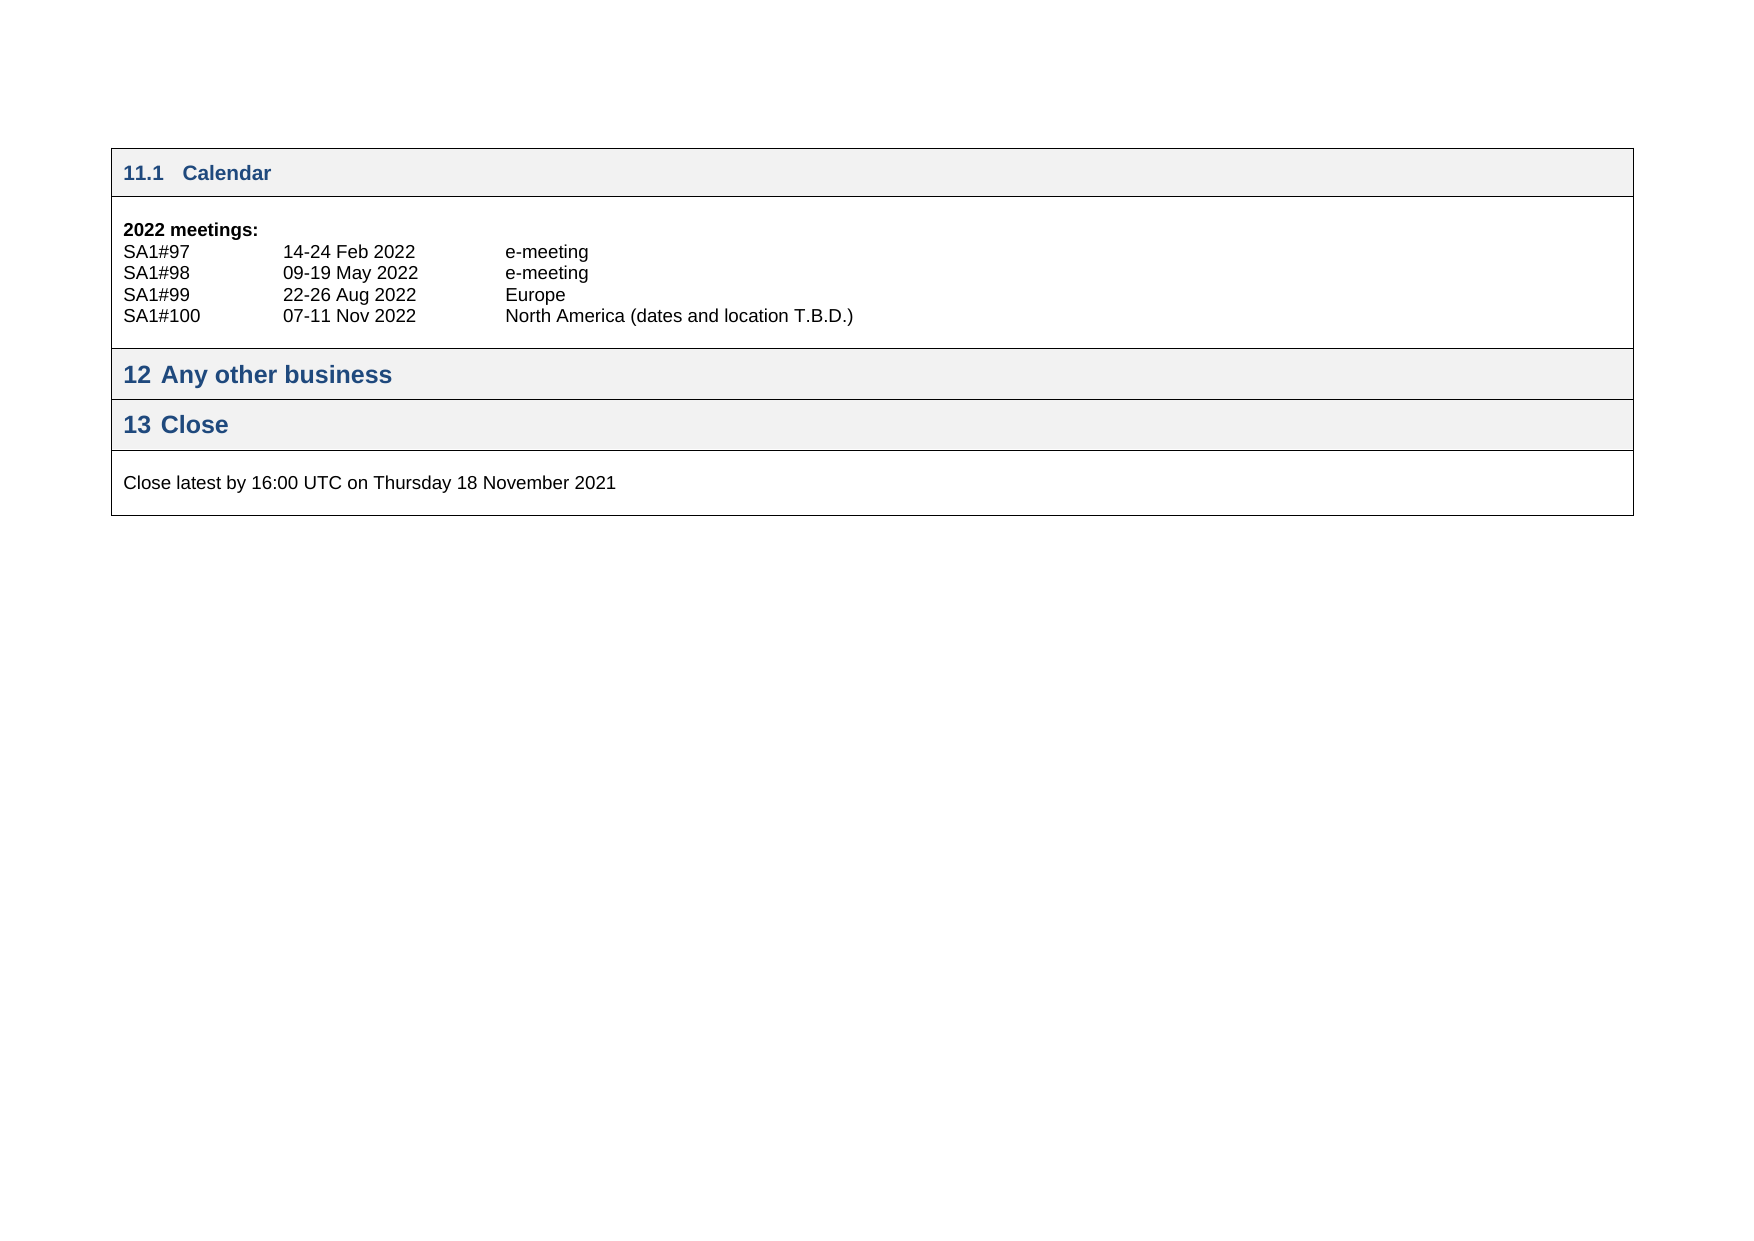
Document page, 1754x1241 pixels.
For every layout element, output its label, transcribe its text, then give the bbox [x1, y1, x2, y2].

table_cell Close [112, 400, 1633, 449]
table_cell Calendar [112, 149, 1633, 196]
table_cell Any other business [112, 349, 1633, 399]
table_cell Close latest by 16:00 UTC on Thursday 18 November 2021 [112, 451, 1633, 515]
table_cell 2022 meetings: SA1#97 14-24 Feb 2022 e-meeting SA1#98 09-19 May 2022 e-meeting SA1#99 22-26 Aug 2022 Europe SA1#100 07-11 Nov 2022 North America (dates and location T.B.D.) [112, 197, 1633, 348]
